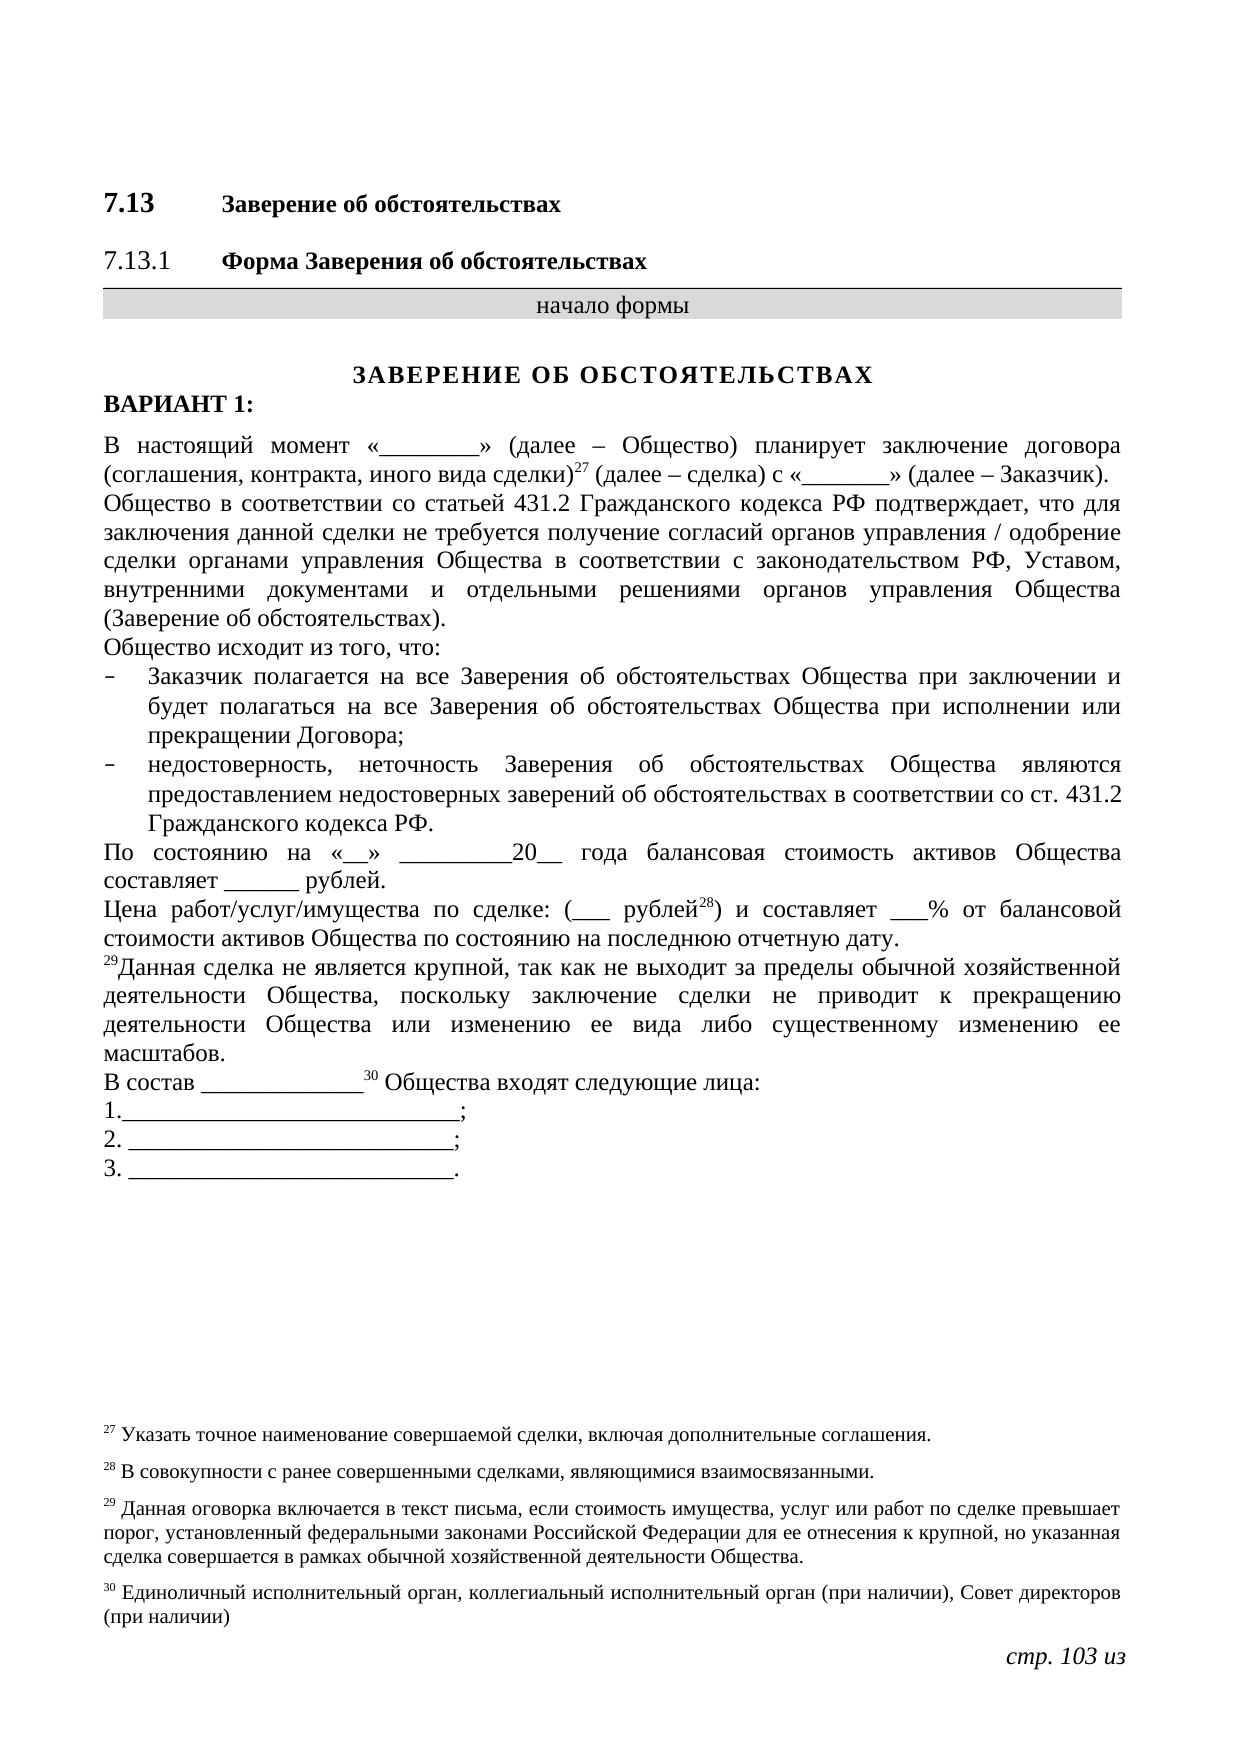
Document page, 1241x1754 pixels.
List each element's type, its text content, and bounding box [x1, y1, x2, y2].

text начало формы [103, 289, 1122, 319]
text Цена работ/услуг/имущества по сделке: (___ рублей) и составляет ___% от балансовой стоимости активов Общества по состоянию на последнюю отчетную дату. [103, 894, 1122, 952]
list недостоверность, неточность Заверения об обстоятельствах Общества являются предоставлением недостоверных заверений об обстоятельствах в соответствии со ст. 431.2 Гражданского кодекса РФ. [103, 748, 1122, 837]
text Общество в соответствии со статьей 431.2 Гражданского кодекса РФ подтверждает, что для заключения данной сделки не требуется получение согласий органов управления / одобрение сделки органами управления Общества в соответствии с законодательством РФ, Уставом, внутренними документами и отдельными решениями органов управления Общества (Заверение об обстоятельствах). [103, 488, 1122, 632]
text В настоящий момент «________» (далее – Общество) планирует заключение договора (соглашения, контракта, иного вида сделки) (далее – сделка) с «_______» (далее – Заказчик). [103, 431, 1122, 488]
list Заказчик полагается на все Заверения об обстоятельствах Общества при заключении и будет полагаться на все Заверения об обстоятельствах Общества при исполнении или прекращении Договора; [103, 661, 1122, 748]
list Форма Заверения об обстоятельствах [103, 244, 1122, 275]
subtitle Заверение об обстоятельствах [103, 185, 1122, 219]
text Заверение об обстоятельствах [103, 361, 1122, 389]
text 2. __________________________; [103, 1124, 1122, 1153]
text 3. __________________________. [103, 1153, 1122, 1182]
text Общество исходит из того, что: [103, 632, 1122, 661]
text Данная сделка не является крупной, так как не выходит за пределы обычной хозяйственной деятельности Общества, поскольку заключение сделки не приводит к прекращению деятельности Общества или изменению ее вида либо существенному изменению ее масштабов. [103, 952, 1122, 1067]
text 1.___________________________; [103, 1095, 1122, 1124]
text По состоянию на «__» _________20__ года балансовая стоимость активов Общества составляет ______ рублей. [103, 837, 1122, 894]
text ВАРИАНТ 1: [103, 389, 1122, 418]
text В состав _____________ Общества входят следующие лица: [103, 1067, 1122, 1095]
